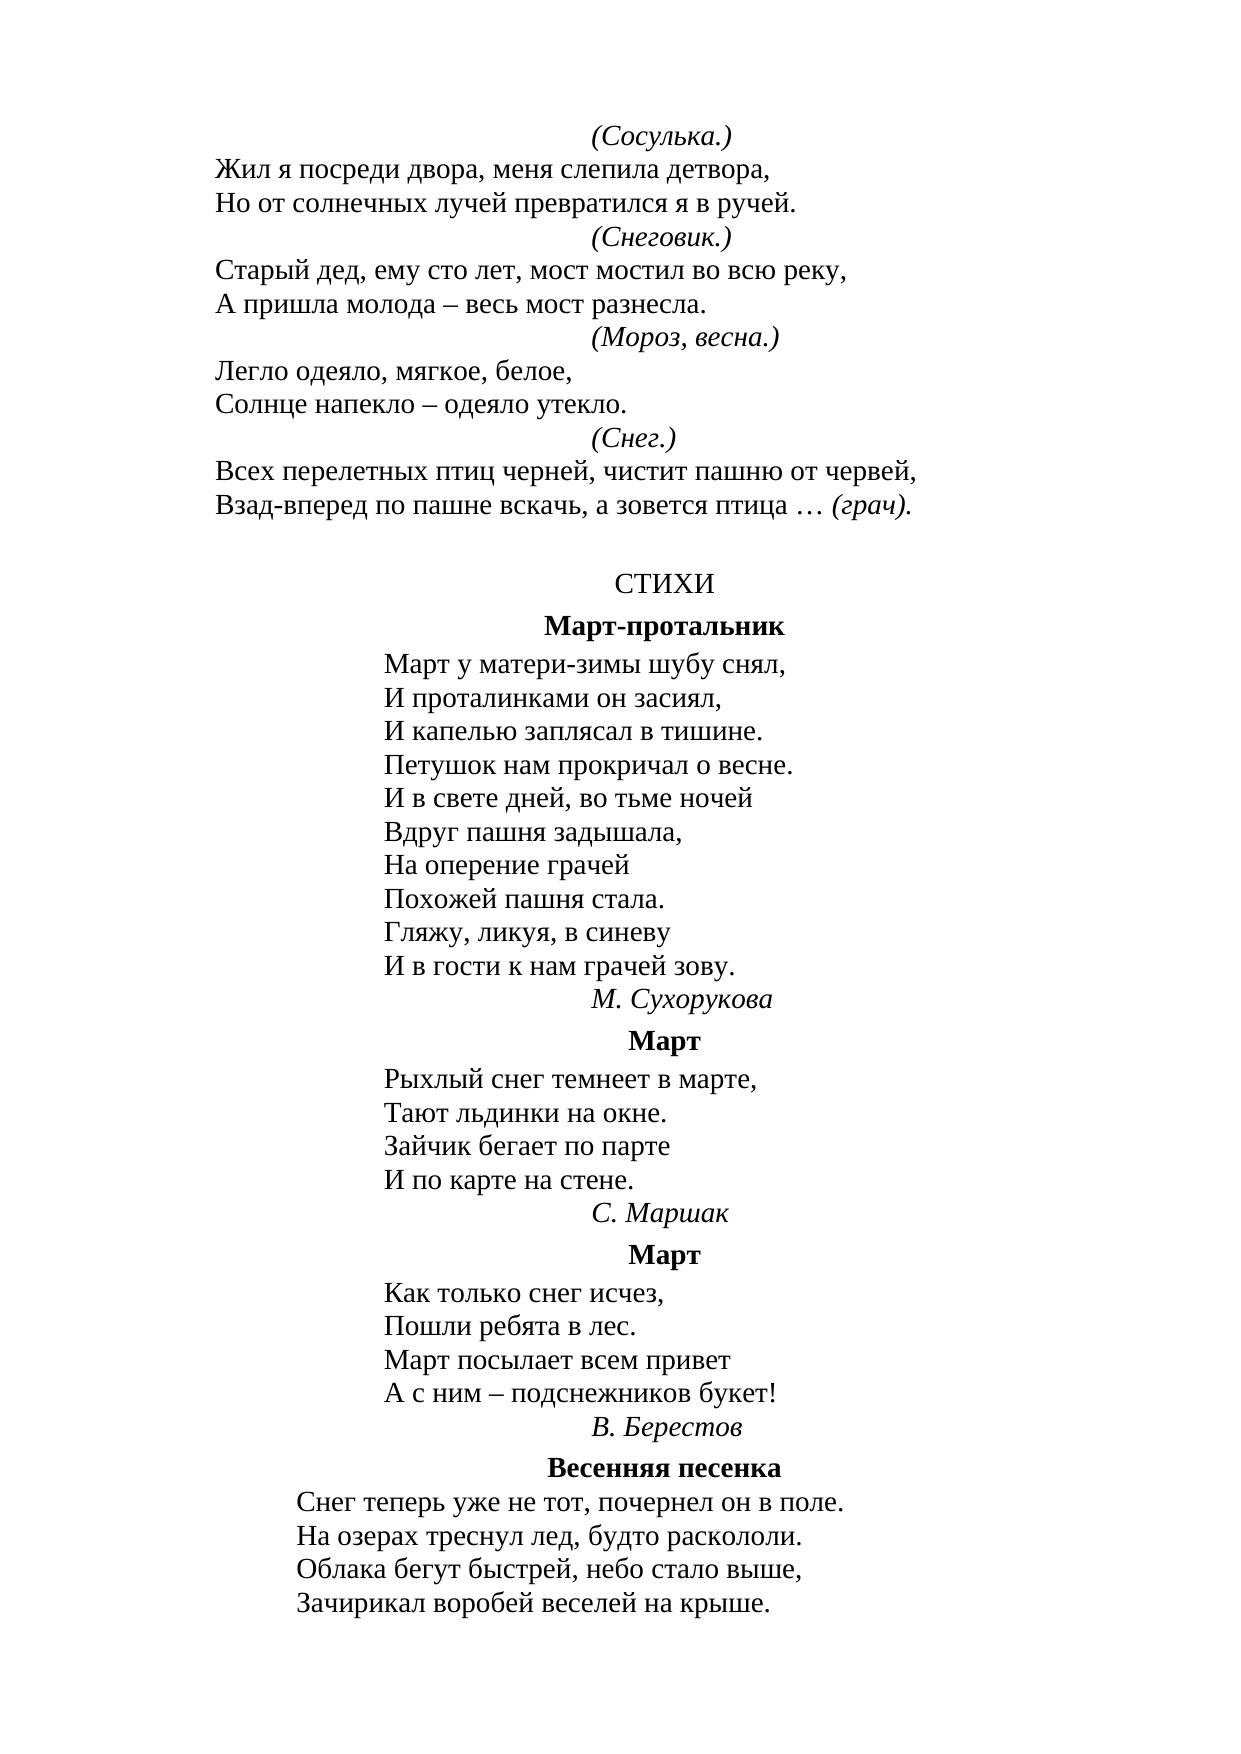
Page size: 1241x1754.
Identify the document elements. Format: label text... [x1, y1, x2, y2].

text Взад-вперед по пашне вскачь, а зовется птица … (грач). [177, 487, 1152, 521]
text И в гости к нам грачей зову. [177, 948, 1152, 982]
text В. Берестов [591, 1409, 1152, 1443]
text Рыхлый снег темнеет в марте, [177, 1061, 1152, 1095]
text Похожей пашня стала. [177, 881, 1152, 914]
text Март [177, 1023, 1152, 1057]
text И проталинками он засиял, [177, 680, 1152, 713]
text И в свете дней, во тьме ночей [177, 780, 1152, 814]
text На озерах треснул лед, будто раскололи. [177, 1518, 1152, 1551]
text Петушок нам прокричал о весне. [177, 747, 1152, 780]
text Зайчик бегает по парте [177, 1128, 1152, 1162]
text И по карте на стене. [177, 1162, 1152, 1195]
text Март у матери-зимы шубу снял, [177, 646, 1152, 680]
text (Сосулька.) [591, 118, 1152, 152]
text (Мороз, весна.) [591, 319, 1152, 353]
text Тают льдинки на окне. [177, 1095, 1152, 1128]
text Март-протальник [177, 608, 1152, 642]
text Март [177, 1237, 1152, 1270]
text Пошли ребята в лес. [177, 1308, 1152, 1342]
text А пришла молода – весь мост разнесла. [177, 286, 1152, 319]
text И капелью заплясал в тишине. [177, 713, 1152, 747]
text Март посылает всем привет [177, 1342, 1152, 1376]
text Солнце напекло – одеяло утекло. [177, 386, 1152, 420]
text Гляжу, ликуя, в синеву [177, 914, 1152, 948]
text М. Сухорукова [591, 982, 1152, 1015]
text Старый дед, ему сто лет, мост мостил во всю реку, [177, 252, 1152, 286]
text Вдруг пашня задышала, [177, 814, 1152, 847]
text Легло одеяло, мягкое, белое, [177, 353, 1152, 386]
text Как только снег исчез, [177, 1275, 1152, 1308]
text Стихи [177, 567, 1152, 600]
text На оперение грачей [177, 847, 1152, 881]
text Но от солнечных лучей превратился я в ручей. [177, 185, 1152, 219]
text Всех перелетных птиц черней, чистит пашню от червей, [177, 453, 1152, 487]
text Зачирикал воробей веселей на крыше. [177, 1585, 1152, 1618]
text А с ним – подснежников букет! [177, 1376, 1152, 1409]
text Облака бегут быстрей, небо стало выше, [177, 1551, 1152, 1585]
text Весенняя песенка [177, 1451, 1152, 1484]
text (Снеговик.) [591, 219, 1152, 252]
text Снег теперь уже не тот, почернел он в поле. [177, 1484, 1152, 1518]
text (Снег.) [591, 420, 1152, 453]
text Жил я посреди двора, меня слепила детвора, [177, 152, 1152, 185]
text С. Маршак [591, 1195, 1152, 1229]
